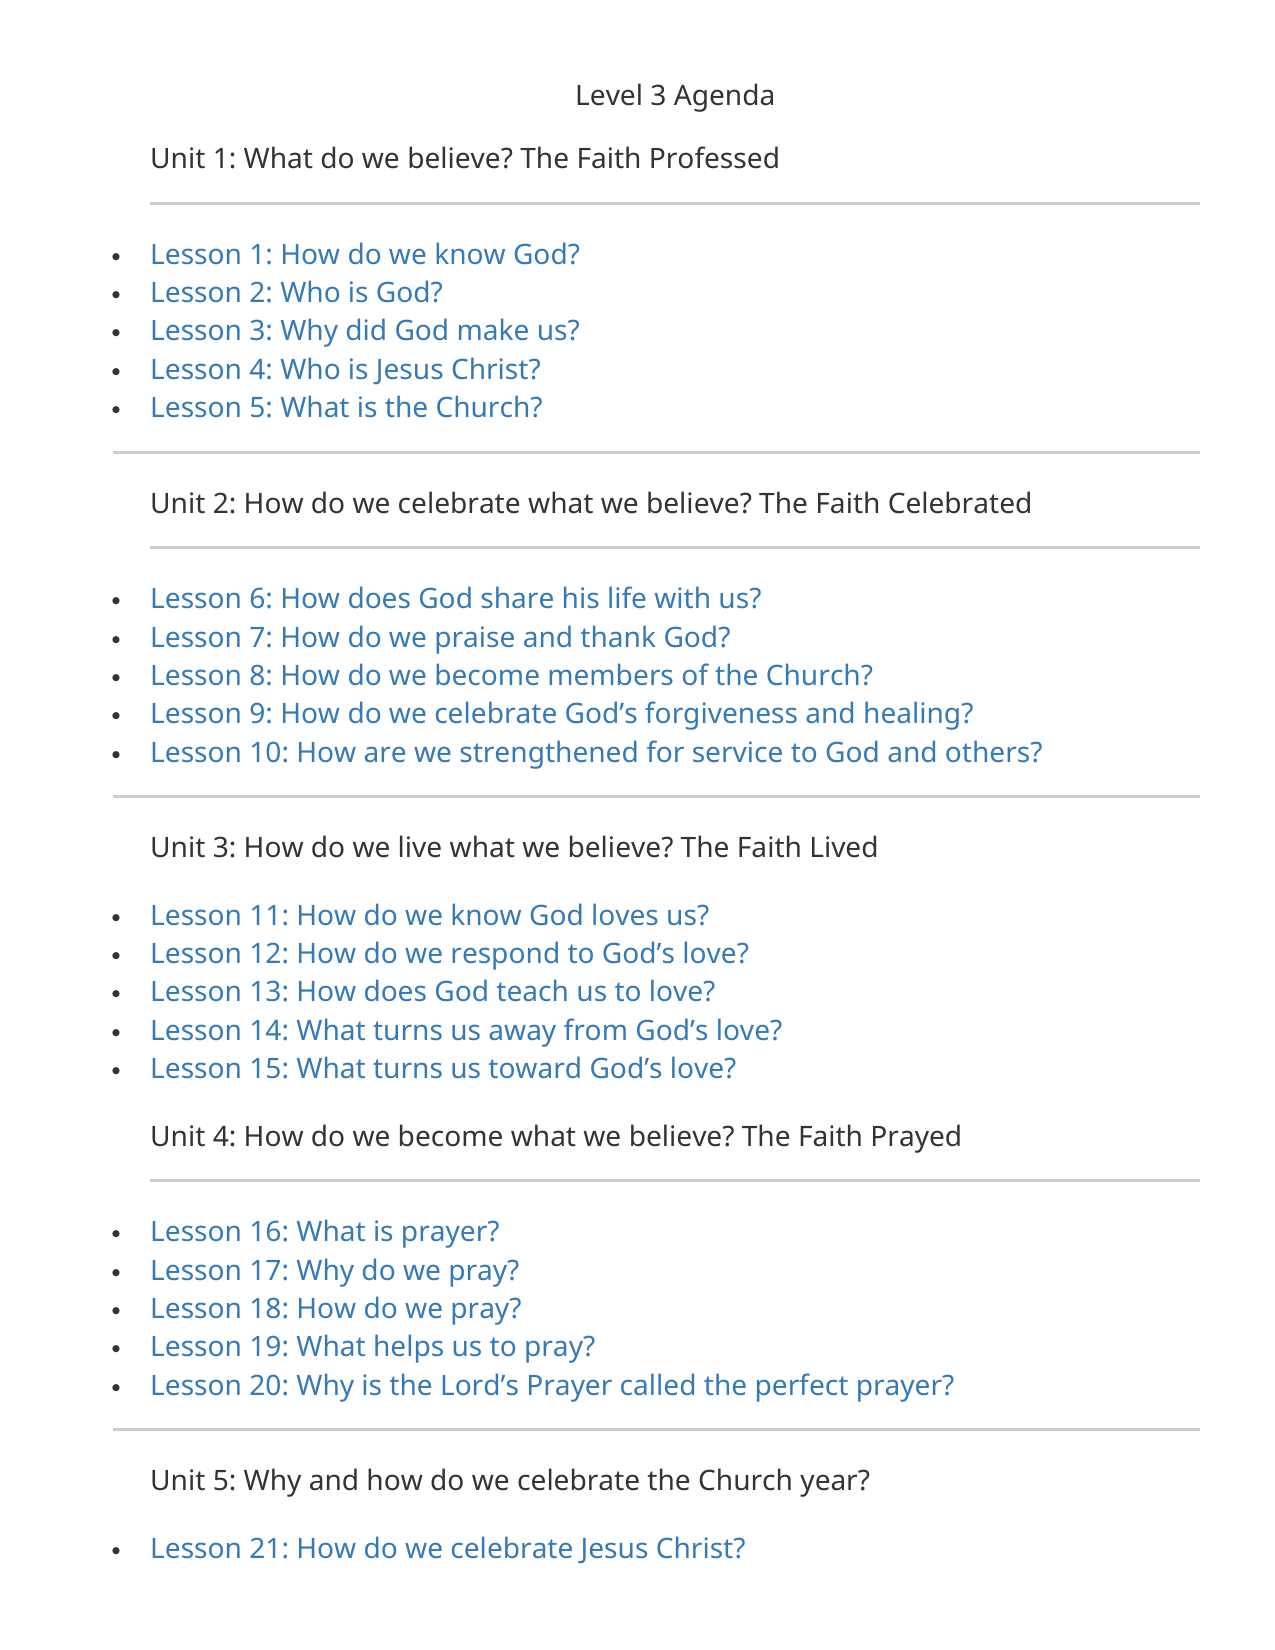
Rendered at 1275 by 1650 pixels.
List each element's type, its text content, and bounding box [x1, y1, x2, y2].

text Level 3 Agenda [150, 75, 1200, 113]
list Lesson 13: How does God teach us to love? [112, 972, 1200, 1010]
text Unit 1: What do we believe? The Faith Professed [150, 138, 1200, 202]
list Lesson 14: What turns us away from God’s love? [112, 1010, 1200, 1048]
list Lesson 11: How do we know God loves us? [112, 895, 1200, 933]
list Lesson 12: How do we respond to God’s love? [112, 933, 1200, 972]
list Lesson 8: How do we become members of the Church? [112, 655, 1200, 693]
list Lesson 18: How do we pray? [112, 1288, 1200, 1326]
list Lesson 1: How do we know God? [112, 234, 1200, 272]
list Lesson 10: How are we strengthened for service to God and others? [112, 732, 1200, 798]
list Lesson 9: How do we celebrate God’s forgiveness and healing? [112, 693, 1200, 732]
list Lesson 4: Who is Jesus Christ? [112, 349, 1200, 387]
list Lesson 6: How does God share his life with us? [112, 578, 1200, 617]
text Unit 2: How do we celebrate what we believe? The Faith Celebrated [150, 483, 1200, 546]
list Lesson 5: What is the Church? [112, 387, 1200, 454]
text Unit 5: Why and how do we celebrate the Church year? [150, 1460, 1200, 1499]
text Unit 3: How do we live what we believe? The Faith Lived [150, 827, 1200, 866]
list Lesson 2: Who is God? [112, 272, 1200, 311]
list Lesson 17: Why do we pray? [112, 1250, 1200, 1288]
text Unit 4: How do we become what we believe? The Faith Prayed [150, 1116, 1200, 1179]
list Lesson 3: Why did God make us? [112, 311, 1200, 349]
list Lesson 21: How do we celebrate Jesus Christ? [112, 1528, 1200, 1566]
list Lesson 16: What is prayer? [112, 1211, 1200, 1250]
list Lesson 19: What helps us to pray? [112, 1326, 1200, 1365]
list Lesson 15: What turns us toward God’s love? [112, 1048, 1200, 1087]
list Lesson 7: How do we praise and thank God? [112, 617, 1200, 655]
list Lesson 20: Why is the Lord’s Prayer called the perfect prayer? [112, 1365, 1200, 1431]
